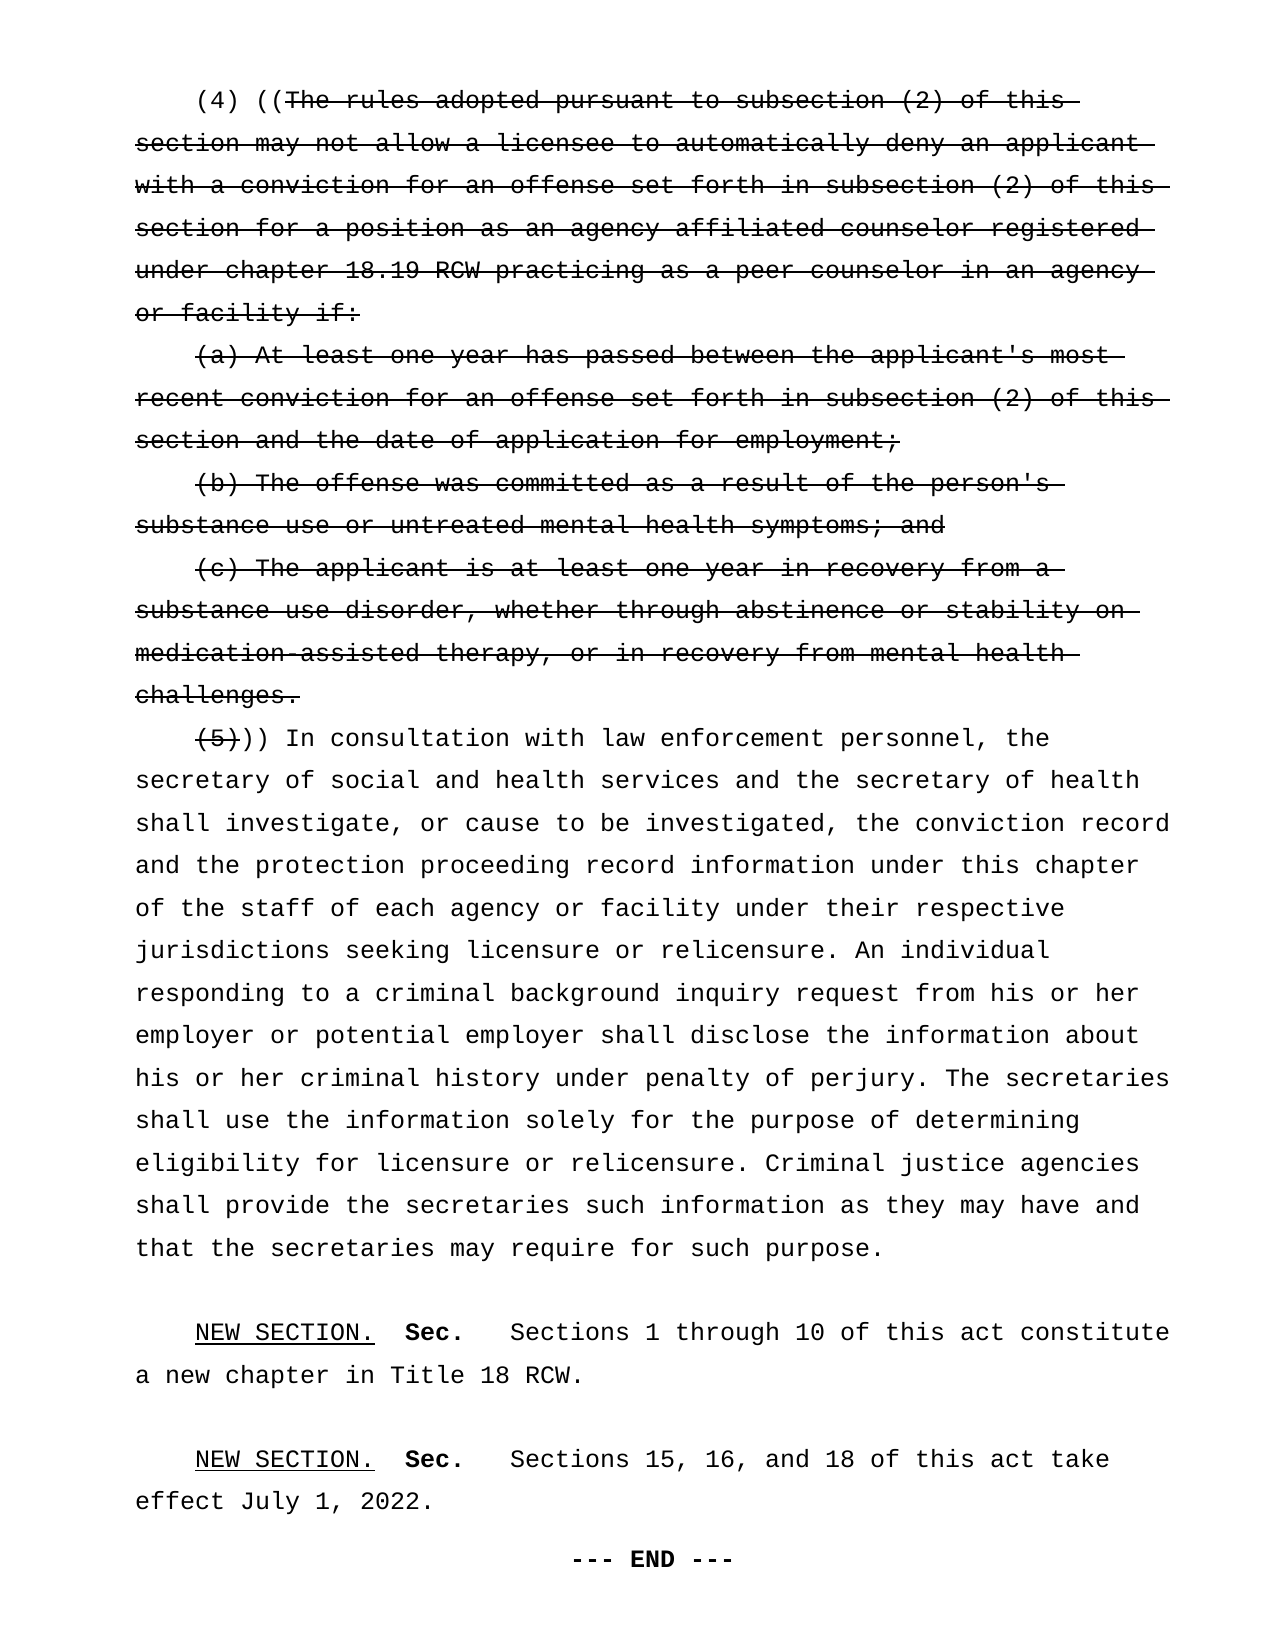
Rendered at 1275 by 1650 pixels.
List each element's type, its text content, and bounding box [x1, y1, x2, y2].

text --- END --- [135, 1547, 1170, 1575]
text (4) ((The rules adopted pursuant to subsection (2) of this section may not allow a licensee to automatically deny an applicant with a conviction for an offense set forth in subsection (2) of this section for a position as an agency affiliated counselor registered under chapter 18.19 RCW practicing as a peer counselor in an agency or facility if: [135, 75, 1170, 186]
text NEW SECTION. Sec. Sections 15, 16, and 18 of this act take effect July 1, 2022. [135, 1433, 1170, 1518]
text NEW SECTION. Sec. Sections 1 through 10 of this act constitute a new chapter in Title 18 RCW. [135, 1307, 1170, 1392]
text (b) The offense was committed as a result of the person's substance use or untreated mental health symptoms; and [135, 457, 1170, 542]
text (c) The applicant is at least one year in recovery from a substance use disorder, whether through abstinence or stability on medication-assisted therapy, or in recovery from mental health challenges. [135, 542, 1170, 712]
text (4) ((The rules adopted pursuant to subsection (2) of this section may not allow a licensee to automatically deny an applicant with a conviction for an offense set forth in subsection (2) of this section for a position as an agency affiliated counselor registered under chapter 18.19 RCW practicing as a peer counselor in an agency or facility if: [135, 188, 1170, 330]
text (5))) In consultation with law enforcement personnel, the secretary of social and health services and the secretary of health shall investigate, or cause to be investigated, the conviction record and the protection proceeding record information under this chapter of the staff of each agency or facility under their respective jurisdictions seeking licensure or relicensure. An individual responding to a criminal background inquiry request from his or her employer or potential employer shall disclose the information about his or her criminal history under penalty of perjury. The secretaries shall use the information solely for the purpose of determining eligibility for licensure or relicensure. Criminal justice agencies shall provide the secretaries such information as they may have and that the secretaries may require for such purpose. [135, 712, 1170, 1265]
